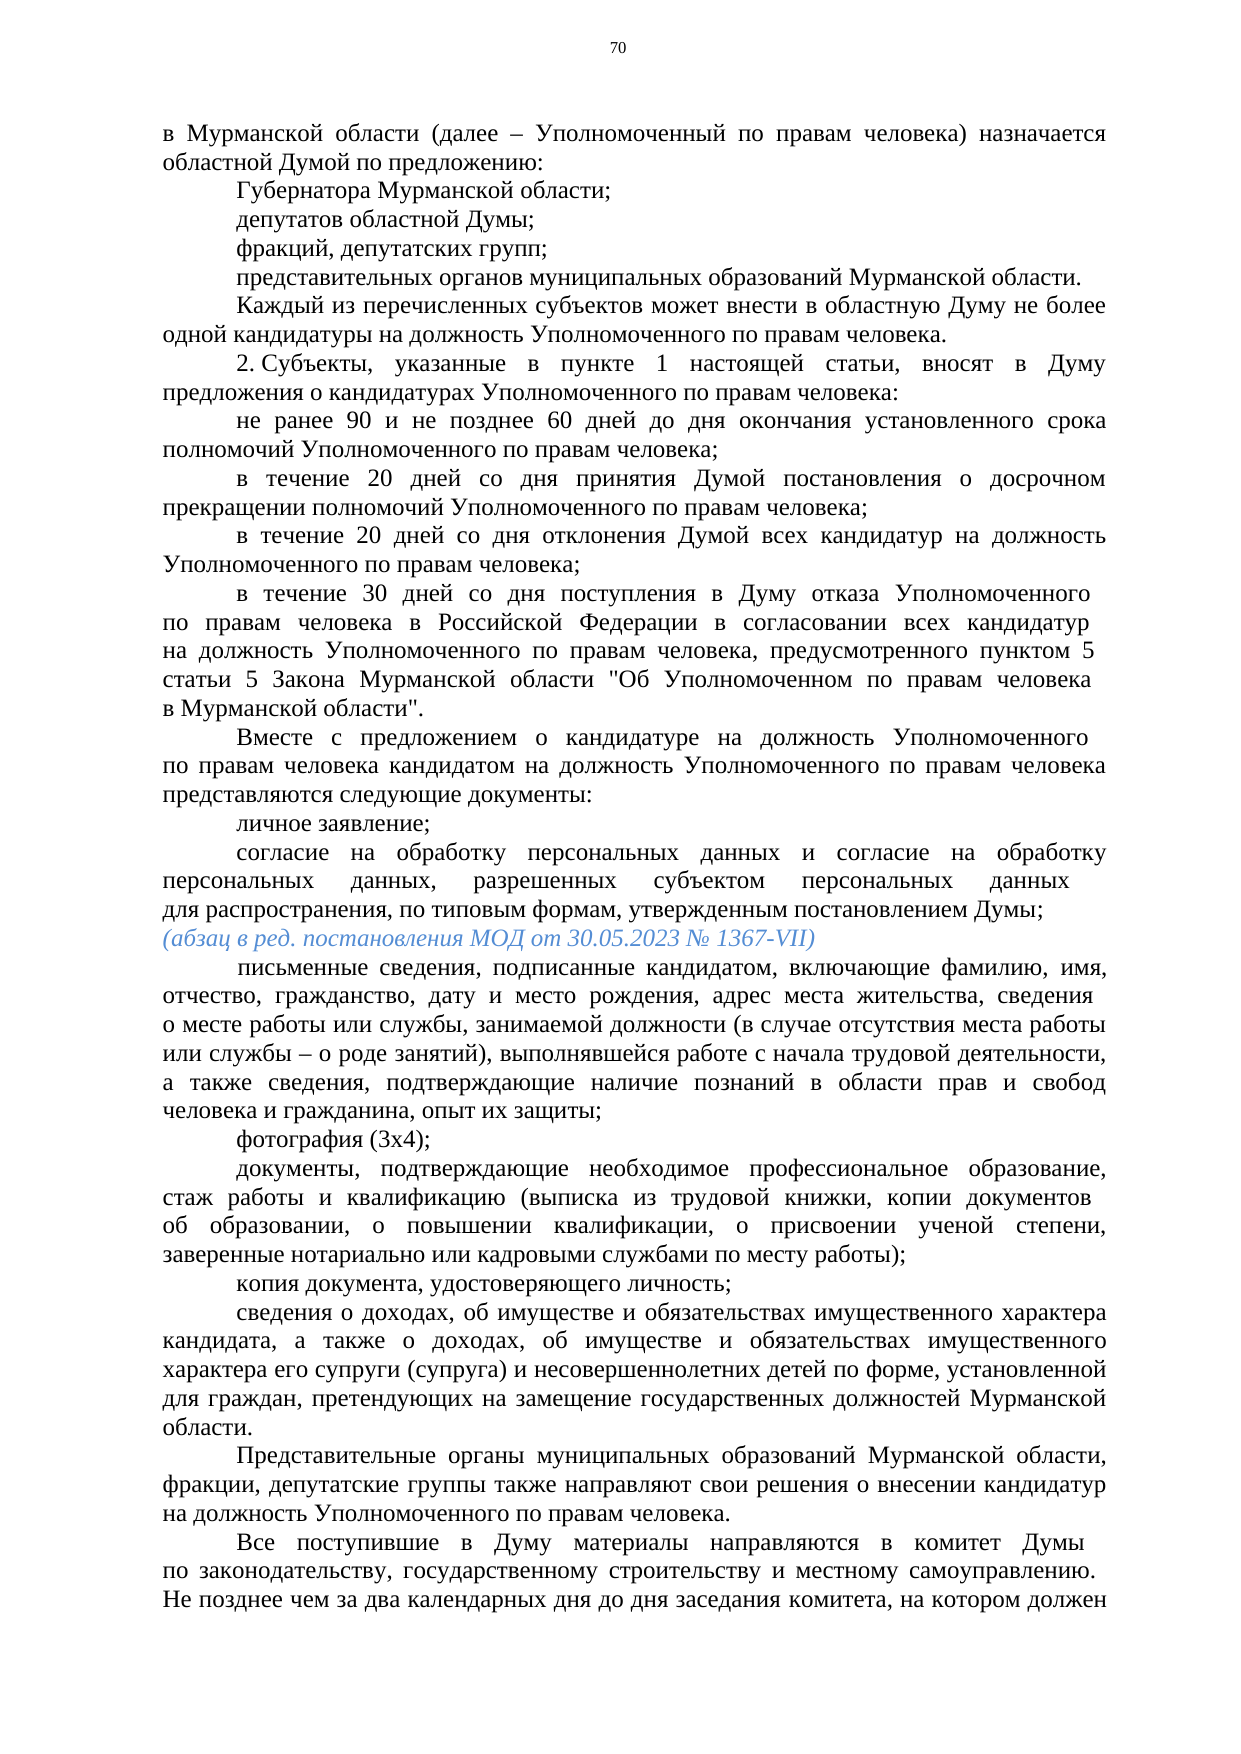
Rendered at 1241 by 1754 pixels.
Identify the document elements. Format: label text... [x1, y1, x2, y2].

text сведения о доходах, об имуществе и обязательствах имущественного характера кандидата, а также о доходах, об имуществе и обязательствах имущественного характера его супруги (супруга) и несовершеннолетних детей по форме, установленной для граждан, претендующих на замещение государственных должностей Мурманской области. [162, 1297, 1107, 1441]
text Каждый из перечисленных субъектов может внести в областную Думу не более одной кандидатуры на должность Уполномоченного по правам человека. [162, 291, 1107, 348]
text не ранее 90 и не позднее 60 дней до дня окончания установленного срока полномочий Уполномоченного по правам человека; [162, 406, 1107, 463]
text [162, 118, 1107, 176]
text 2. Субъекты, указанные в пункте 1 настоящей статьи, вносят в Думу предложения о кандидатурах Уполномоченного по правам человека: [162, 348, 1107, 406]
text в течение 30 дней со дня поступления в Думу отказа Уполномоченного по правам человека в Российской Федерации в согласовании всех кандидатур на должность Уполномоченного по правам человека, предусмотренного пунктом 5 статьи 5 Закона Мурманской области "Об Уполномоченном по правам человека в Мурманской области". [162, 578, 1107, 722]
text депутатов областной Думы; [162, 204, 1107, 233]
text в течение 20 дней со дня отклонения Думой всех кандидатур на должность Уполномоченного по правам человека; [162, 521, 1107, 578]
text документы, подтверждающие необходимое профессиональное образование, стаж работы и квалификацию (выписка из трудовой книжки, копии документов об образовании, о повышении квалификации, о присвоении ученой степени, заверенные нотариально или кадровыми службами по месту работы); [162, 1153, 1107, 1268]
text фракций, депутатских групп; [162, 233, 1107, 262]
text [162, 1527, 1107, 1613]
text согласие на обработку персональных данных и согласие на обработку персональных данных, разрешенных субъектом персональных данных для распространения, по типовым формам, утвержденным постановлением Думы; [162, 837, 1107, 923]
text (абзац в ред. постановления МОД от 30.05.2023 № 1367-VII) [162, 923, 1107, 952]
text личное заявление; [162, 808, 1107, 837]
text Вместе с предложением о кандидатуре на должность Уполномоченного по правам человека кандидатом на должность Уполномоченного по правам человека представляются следующие документы: [162, 722, 1107, 808]
text Представительные органы муниципальных образований Мурманской области, фракции, депутатские группы также направляют свои решения о внесении кандидатур на должность Уполномоченного по правам человека. [162, 1441, 1107, 1527]
text в течение 20 дней со дня принятия Думой постановления о досрочном прекращении полномочий Уполномоченного по правам человека; [162, 463, 1107, 521]
text письменные сведения, подписанные кандидатом, включающие фамилию, имя, отчество, гражданство, дату и место рождения, адрес места жительства, сведения о месте работы или службы, занимаемой должности (в случае отсутствия места работы или службы – о роде занятий), выполнявшейся работе с начала трудовой деятельности, а также сведения, подтверждающие наличие познаний в области прав и свобод человека и гражданина, опыт их защиты; [162, 952, 1107, 1124]
text представительных органов муниципальных образований Мурманской области. [162, 262, 1107, 291]
text фотография (3x4); [162, 1124, 1107, 1153]
text Губернатора Мурманской области; [162, 176, 1107, 204]
text копия документа, удостоверяющего личность; [162, 1268, 1107, 1297]
